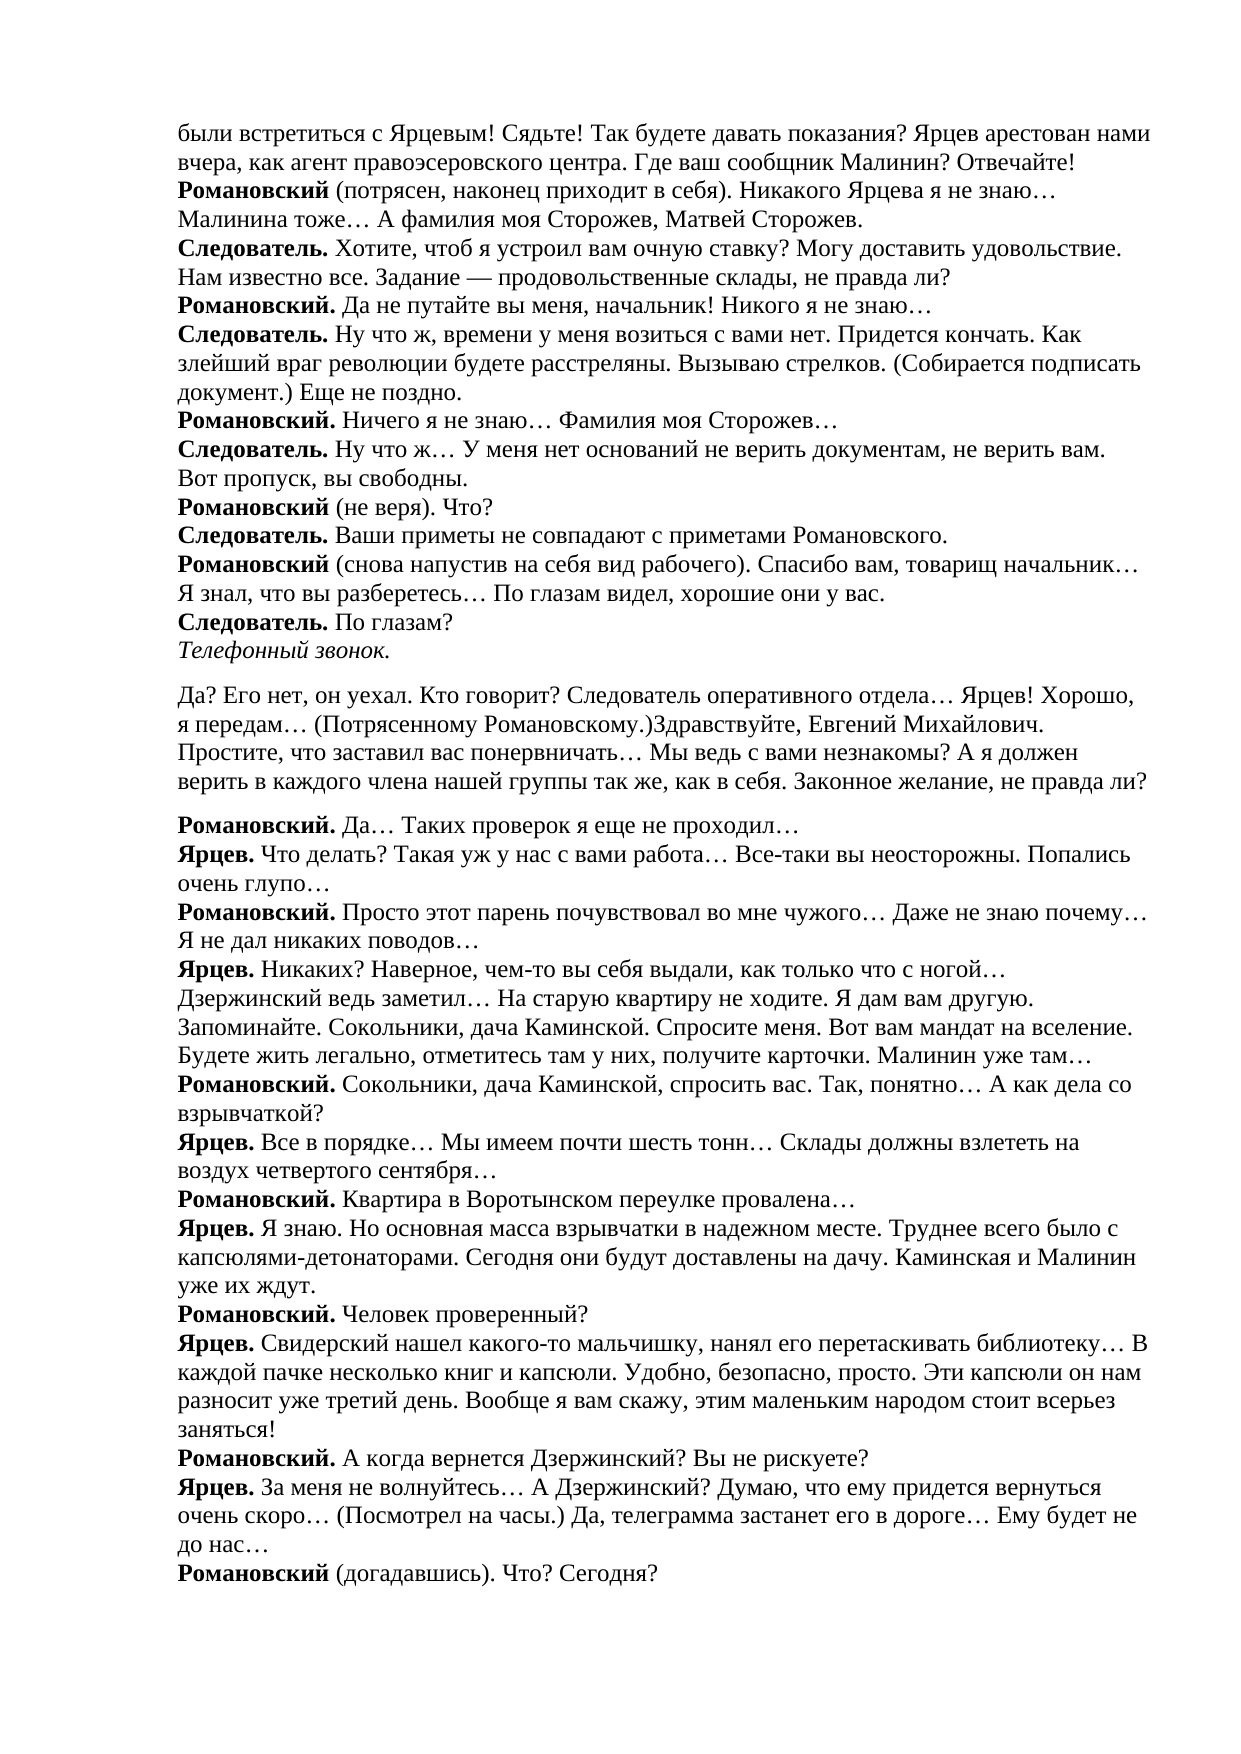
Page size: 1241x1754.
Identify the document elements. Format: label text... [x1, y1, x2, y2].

text Романовский. Сокольники, дача Каминской, спросить вас. Так, понятно… А как дела со взрывчаткой? [177, 1069, 1152, 1127]
text Романовский. Квартира в Воротынском переулке провалена… [177, 1184, 1152, 1213]
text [177, 118, 1152, 176]
text Романовский. Да… Таких проверок я еще не проходил… [177, 811, 1152, 839]
text Ярцев. Свидерский нашел какого-то мальчишку, нанял его перетаскивать библиотеку… В каждой пачке несколько книг и капсюли. Удобно, безопасно, просто. Эти капсюли он нам разносит уже третий день. Вообще я вам скажу, этим маленьким народом стоит всерьез заняться! [177, 1328, 1152, 1443]
text Романовский (потрясен, наконец приходит в себя). Никакого Ярцева я не знаю… Малинина тоже… А фамилия моя Сторожев, Матвей Сторожев. [177, 176, 1152, 233]
text Романовский. Да не путайте вы меня, начальник! Никого я не знаю… [177, 291, 1152, 319]
text Следователь. Ваши приметы не совпадают с приметами Романовского. [177, 521, 1152, 549]
text Ярцев. За меня не волнуйтесь… А Дзержинский? Думаю, что ему придется вернуться очень скоро… (Посмотрел на часы.) Да, телеграмма застанет его в дороге… Ему будет не до нас… [177, 1472, 1152, 1558]
text Телефонный звонок. [177, 636, 1152, 664]
text Романовский (снова напустив на себя вид рабочего). Спасибо вам, товарищ начальник… Я знал, что вы разберетесь… По глазам видел, хорошие они у вас. [177, 549, 1152, 607]
text Ярцев. Все в порядке… Мы имеем почти шесть тонн… Склады должны взлететь на воздух четвертого сентября… [177, 1127, 1152, 1184]
text Романовский. Человек проверенный? [177, 1299, 1152, 1328]
text Романовский. А когда вернется Дзержинский? Вы не рискуете? [177, 1443, 1152, 1472]
text Романовский. Просто этот парень почувствовал во мне чужого… Даже не знаю почему… Я не дал никаких поводов… [177, 897, 1152, 954]
text Ярцев. Никаких? Наверное, чем-то вы себя выдали, как только что с ногой… Дзержинский ведь заметил… На старую квартиру не ходите. Я дам вам другую. Запоминайте. Сокольники, дача Каминской. Спросите меня. Вот вам мандат на вселение. Будете жить легально, отметитесь там у них, получите карточки. Малинин уже там… [177, 954, 1152, 1069]
text Следователь. Ну что ж… У меня нет оснований не верить документам, не верить вам. Вот пропуск, вы свободны. [177, 434, 1152, 492]
text Романовский (не веря). Что? [177, 492, 1152, 521]
text Следователь. Хотите, чтоб я устроил вам очную ставку? Могу доставить удовольствие. Нам известно все. Задание — продовольственные склады, не правда ли? [177, 233, 1152, 291]
text Романовский. Ничего я не знаю… Фамилия моя Сторожев… [177, 406, 1152, 434]
text Ярцев. Что делать? Такая уж у нас с вами работа… Все-таки вы неосторожны. Попались очень глупо… [177, 839, 1152, 897]
text Романовский (догадавшись). Что? Сегодня? [177, 1558, 1152, 1587]
text Ярцев. Я знаю. Но основная масса взрывчатки в надежном месте. Труднее всего было с капсюлями-детонаторами. Сегодня они будут доставлены на дачу. Каминская и Малинин уже их ждут. [177, 1213, 1152, 1299]
text Да? Его нет, он уехал. Кто говорит? Следователь оперативного отдела… Ярцев! Хорошо, я передам… (Потрясенному Романовскому.)Здравствуйте, Евгений Михайлович. Простите, что заставил вас понервничать… Мы ведь с вами незнакомы? А я должен верить в каждого члена нашей группы так же, как в себя. Законное желание, не правда ли? [177, 680, 1152, 795]
text Следователь. Ну что ж, времени у меня возиться с вами нет. Придется кончать. Как злейший враг революции будете расстреляны. Вызываю стрелков. (Собирается подписать документ.) Еще не поздно. [177, 319, 1152, 406]
text Следователь. По глазам? [177, 607, 1152, 636]
